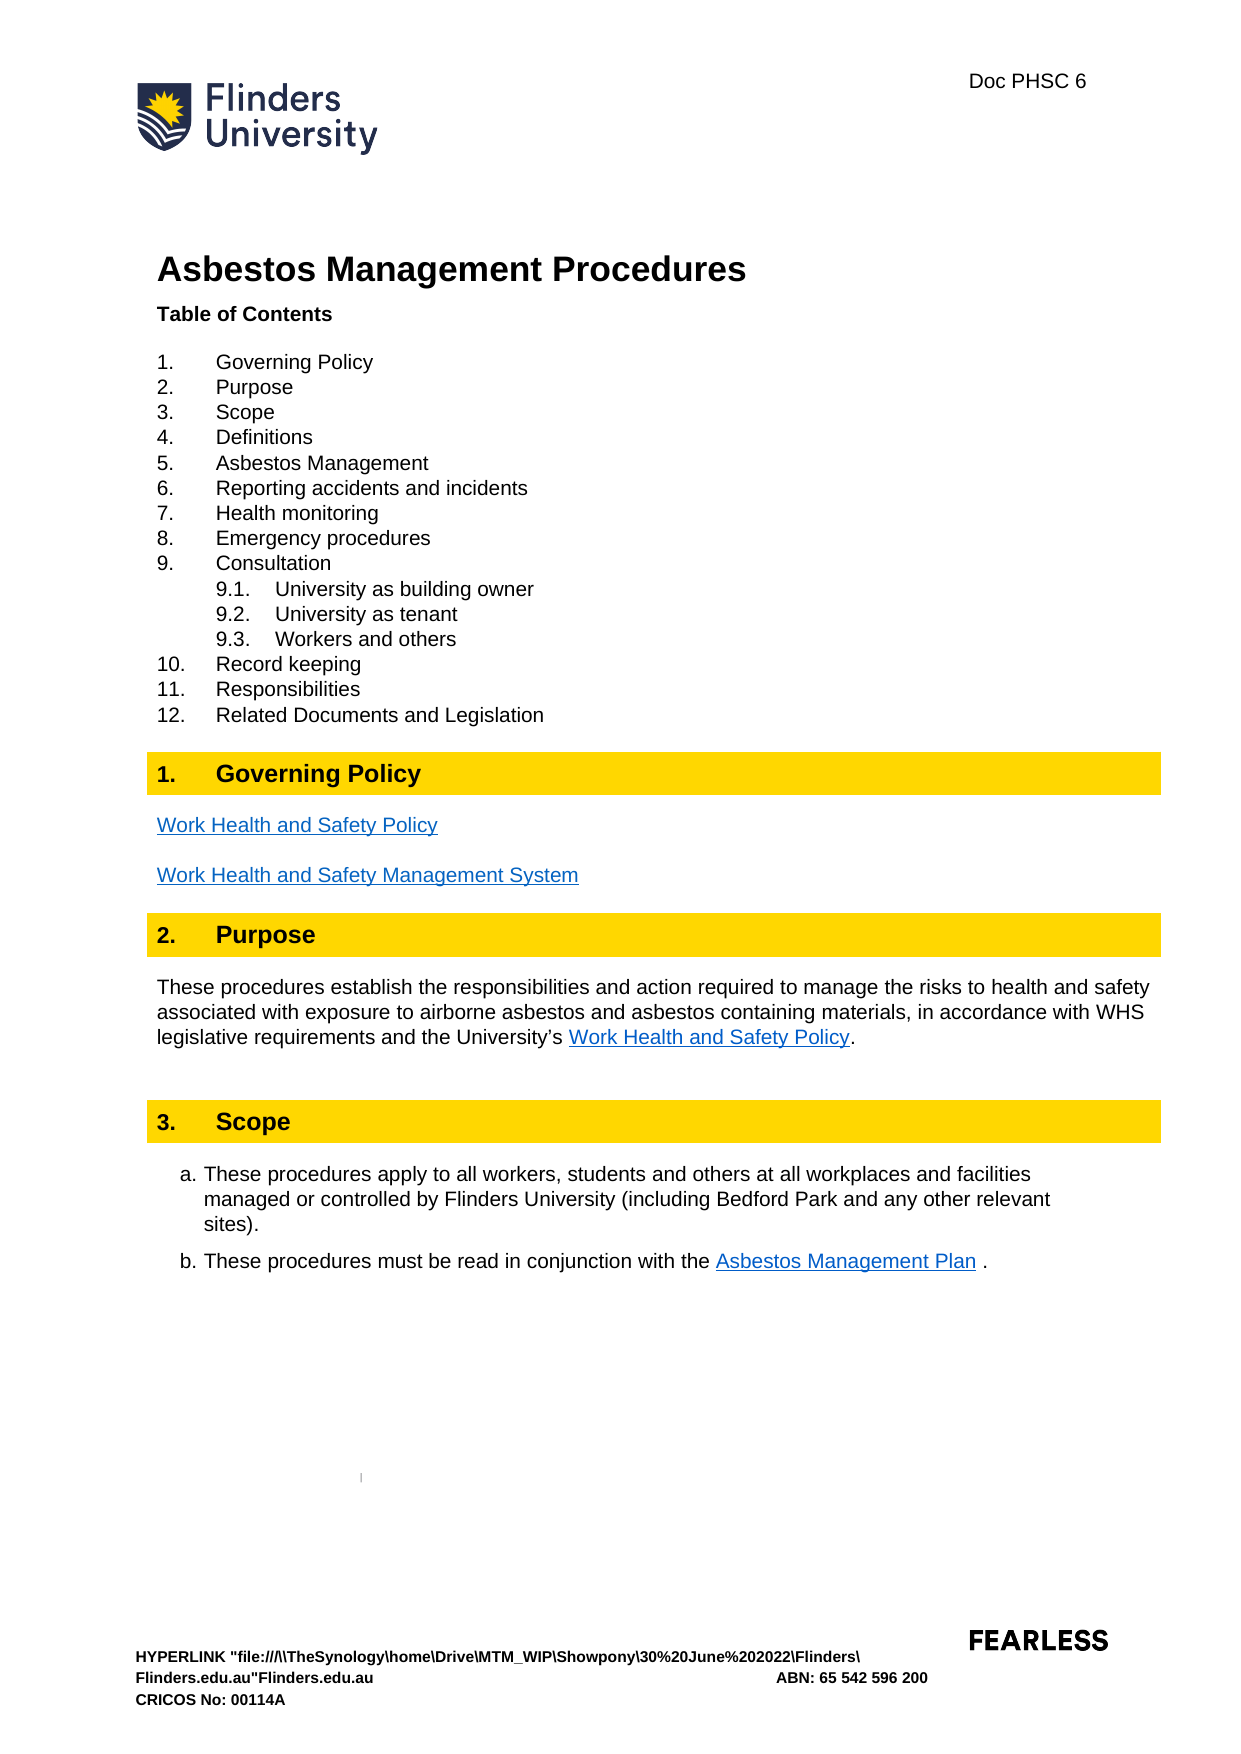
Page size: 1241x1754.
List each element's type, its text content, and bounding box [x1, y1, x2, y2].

text 10. Record keeping [157, 652, 1152, 676]
text 1. Governing Policy [157, 349, 1152, 373]
picture [137, 83, 378, 155]
text 9. Consultation [157, 551, 1152, 575]
title Asbestos Management Procedures [157, 248, 1152, 289]
list These procedures must be read in conjunction with the Asbestos Management Plan . [179, 1249, 1152, 1273]
text 3. Scope [157, 400, 1152, 424]
text 9.2. University as tenant [216, 602, 1152, 626]
text Work Health and Safety Policy [157, 813, 1152, 837]
list These procedures apply to all workers, students and others at all workplaces and facilities managed or controlled by Flinders University (including Bedford Park and any other relevant sites). [179, 1161, 1100, 1236]
text 9.1. University as building owner [216, 576, 1152, 600]
text 2. Purpose [157, 375, 1152, 399]
subtitle Governing Policy [148, 753, 1160, 794]
text 4. Definitions [157, 425, 1152, 449]
text 6. Reporting accidents and incidents [157, 476, 1152, 499]
picture [952, 1624, 1127, 1666]
subtitle Scope [148, 1101, 1160, 1142]
text 8. Emergency procedures [157, 526, 1152, 550]
text 11. Responsibilities [157, 677, 1152, 701]
text 5. Asbestos Management [157, 450, 1152, 474]
text 12. Related Documents and Legislation [157, 702, 1152, 726]
text Table of Contents [157, 302, 1152, 326]
subtitle Purpose [148, 914, 1160, 956]
text Work Health and Safety Management System [157, 863, 1152, 887]
text 7. Health monitoring [157, 501, 1152, 525]
text 9.3. Workers and others [216, 627, 1152, 651]
list These procedures establish the responsibilities and action required to manage the risks to health and safety associated with exposure to airborne asbestos and asbestos containing materials, in accordance with WHS legislative requirements and the University’s Work Health and Safety Policy. [157, 974, 1152, 1049]
